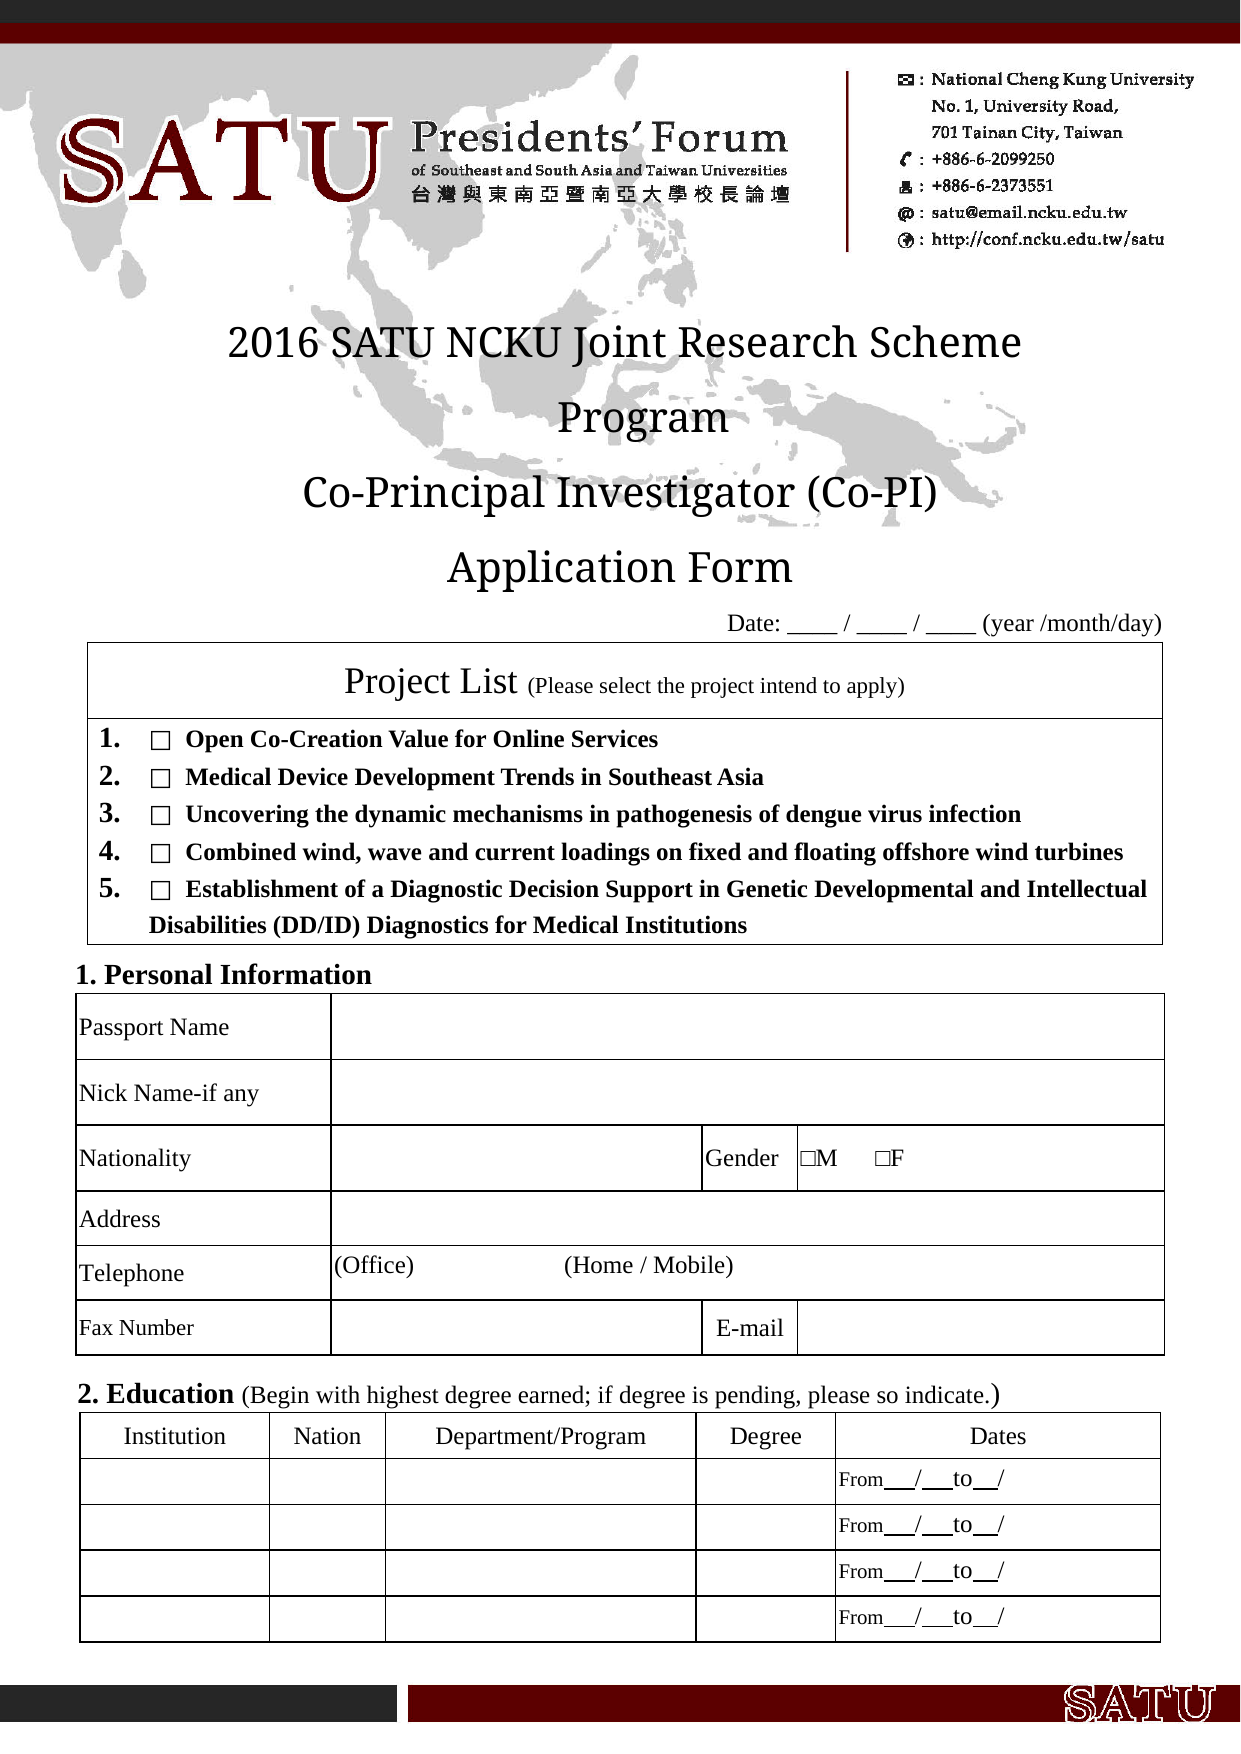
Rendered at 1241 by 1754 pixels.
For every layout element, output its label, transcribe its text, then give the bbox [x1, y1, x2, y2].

table_cell [386, 1551, 695, 1595]
table_header Passport Name [77, 994, 330, 1058]
table_cell [270, 1459, 385, 1503]
table_cell □M □F [798, 1126, 1164, 1190]
table_cell [697, 1597, 835, 1641]
table_header Department/Program [386, 1413, 695, 1458]
text Co-Principal Investigator (Co-PI) [187, 454, 1053, 529]
text 2. Education (Begin with highest degree earned; if degree is pending, please so indicate.) [77, 1374, 1083, 1412]
table_header Project List (Please select the project intend to apply) [88, 643, 1162, 718]
table_cell Nick Name-if any [77, 1060, 330, 1124]
text 2016 SATU NCKU Joint Research Scheme Program [150, 304, 1099, 454]
table_cell (Office) (Home / ) [332, 1246, 1164, 1299]
table_cell [81, 1597, 269, 1641]
table_cell [270, 1551, 385, 1595]
text Application Form [187, 529, 1053, 604]
table_header Institution [81, 1413, 269, 1458]
table_cell [332, 1301, 701, 1354]
picture [0, 0, 1241, 1754]
table_cell E-mail [703, 1301, 797, 1354]
table_cell [332, 1192, 1164, 1244]
table_header Nation [270, 1413, 385, 1458]
table_cell From / to / [836, 1551, 1160, 1595]
table_cell [386, 1505, 695, 1549]
table_cell Address [77, 1192, 330, 1244]
table_cell [270, 1505, 385, 1549]
text Date: ____ / ____ / ____ (year /month/day) [187, 604, 1162, 642]
table_cell Fax Number [77, 1301, 330, 1354]
table_header [332, 994, 1164, 1058]
table_cell [697, 1505, 835, 1549]
table_header Degree [697, 1413, 835, 1458]
table_cell [270, 1597, 385, 1641]
text 1. Personal Information [75, 955, 1127, 993]
table_cell [386, 1597, 695, 1641]
table_cell [81, 1505, 269, 1549]
table_header Dates [836, 1413, 1160, 1458]
table_cell [332, 1060, 1164, 1124]
table_cell Gender [703, 1126, 797, 1190]
table_cell [697, 1551, 835, 1595]
table_cell From / to / [836, 1597, 1160, 1641]
table_cell [697, 1459, 835, 1503]
table_cell [332, 1126, 701, 1190]
table_cell [81, 1551, 269, 1595]
table_cell Nationality [77, 1126, 330, 1190]
table_cell From / to / [836, 1505, 1160, 1549]
table_cell Telephone [77, 1246, 330, 1299]
table_cell [386, 1459, 695, 1503]
table_cell [798, 1301, 1164, 1354]
table_cell □ Open Co-Creation Value for Online Services □ Medical Device Development Trends in Southeast Asia □ Uncovering the dynamic mechanisms in pathogenesis of dengue virus infection □ Combined wind, wave and current loadings on fixed and floating offshore wind turbines □ Establishment of a Diagnostic Decision Support in Genetic Developmental and Intellectual Disabilities (DD/ID) Diagnostics for Medical Institutions [88, 719, 1162, 944]
table_cell From / to / [836, 1459, 1160, 1503]
table_cell [81, 1459, 269, 1503]
